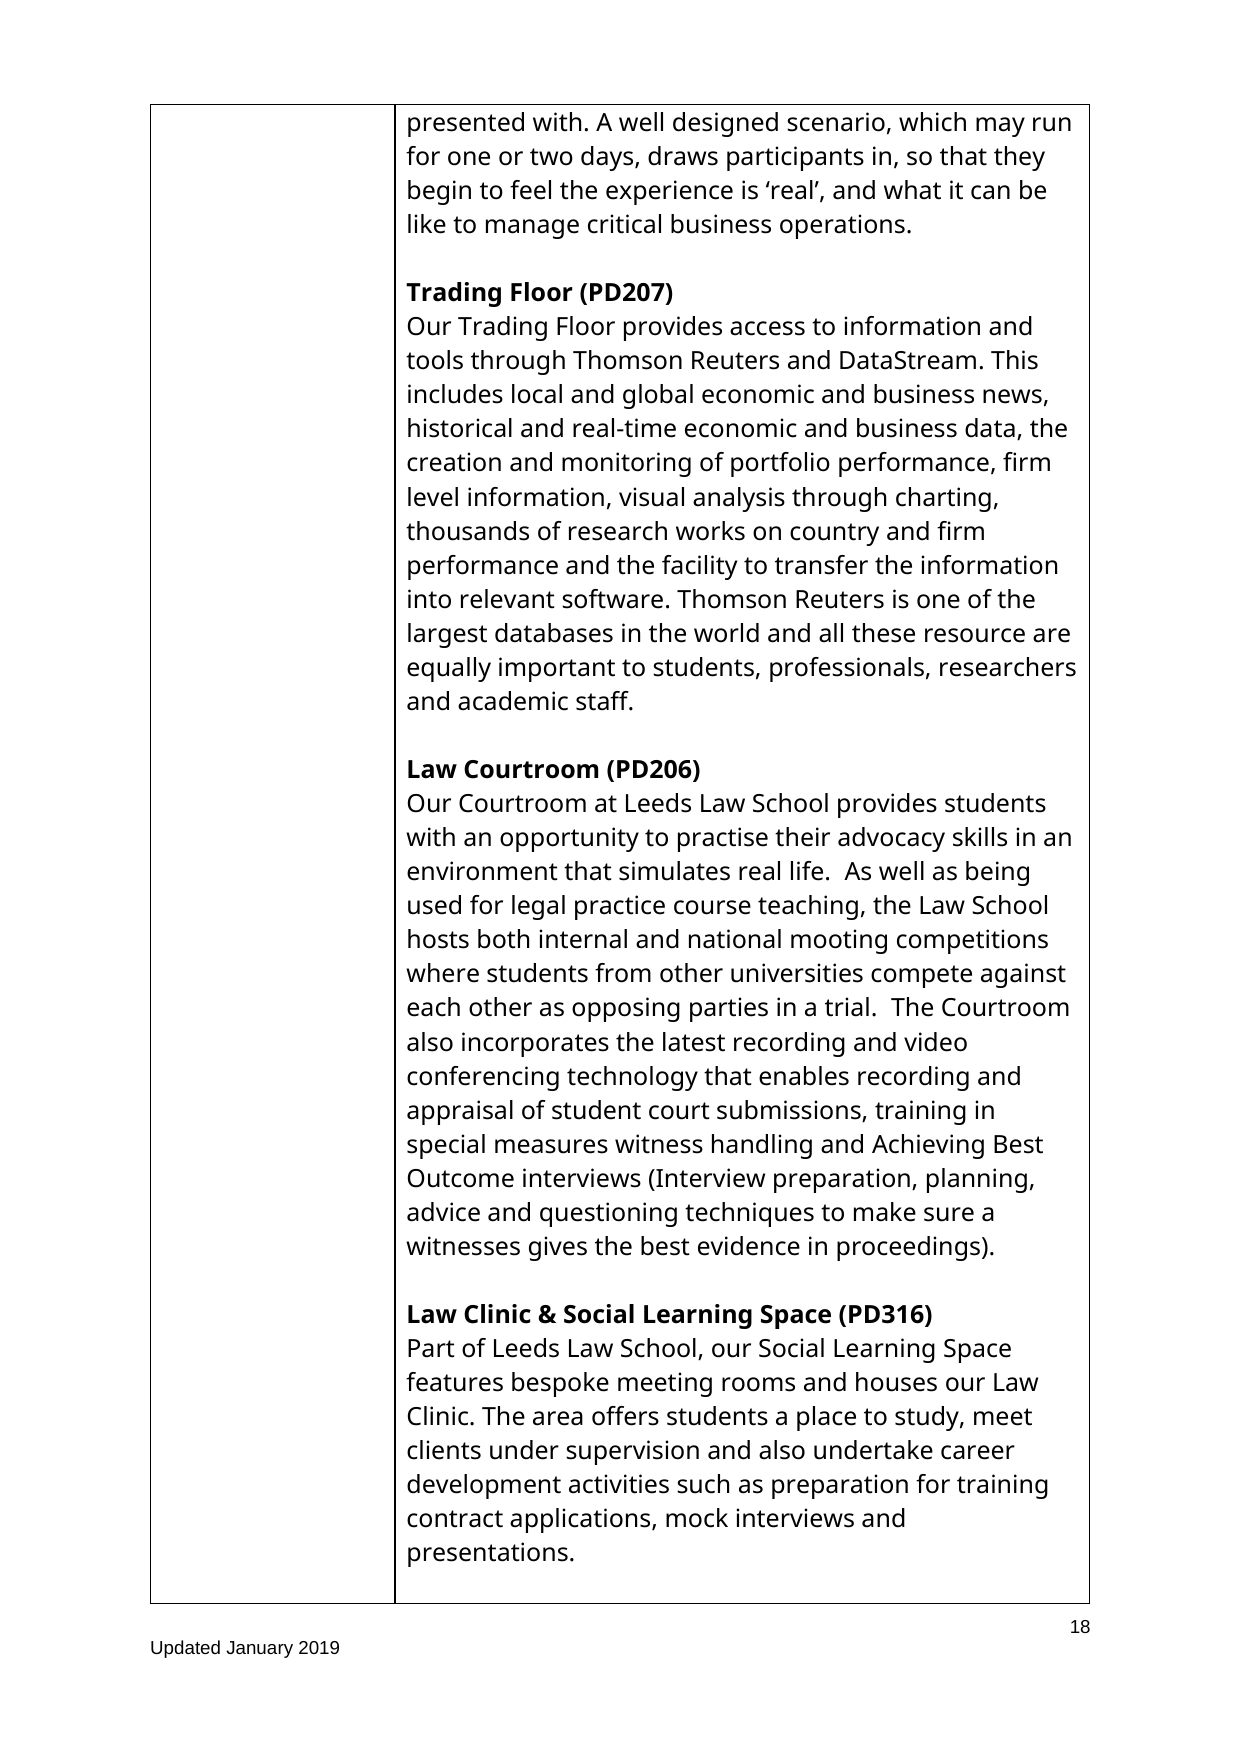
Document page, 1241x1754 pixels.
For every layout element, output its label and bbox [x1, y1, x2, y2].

table_cell [396, 105, 1089, 1603]
table_cell [151, 105, 394, 1603]
